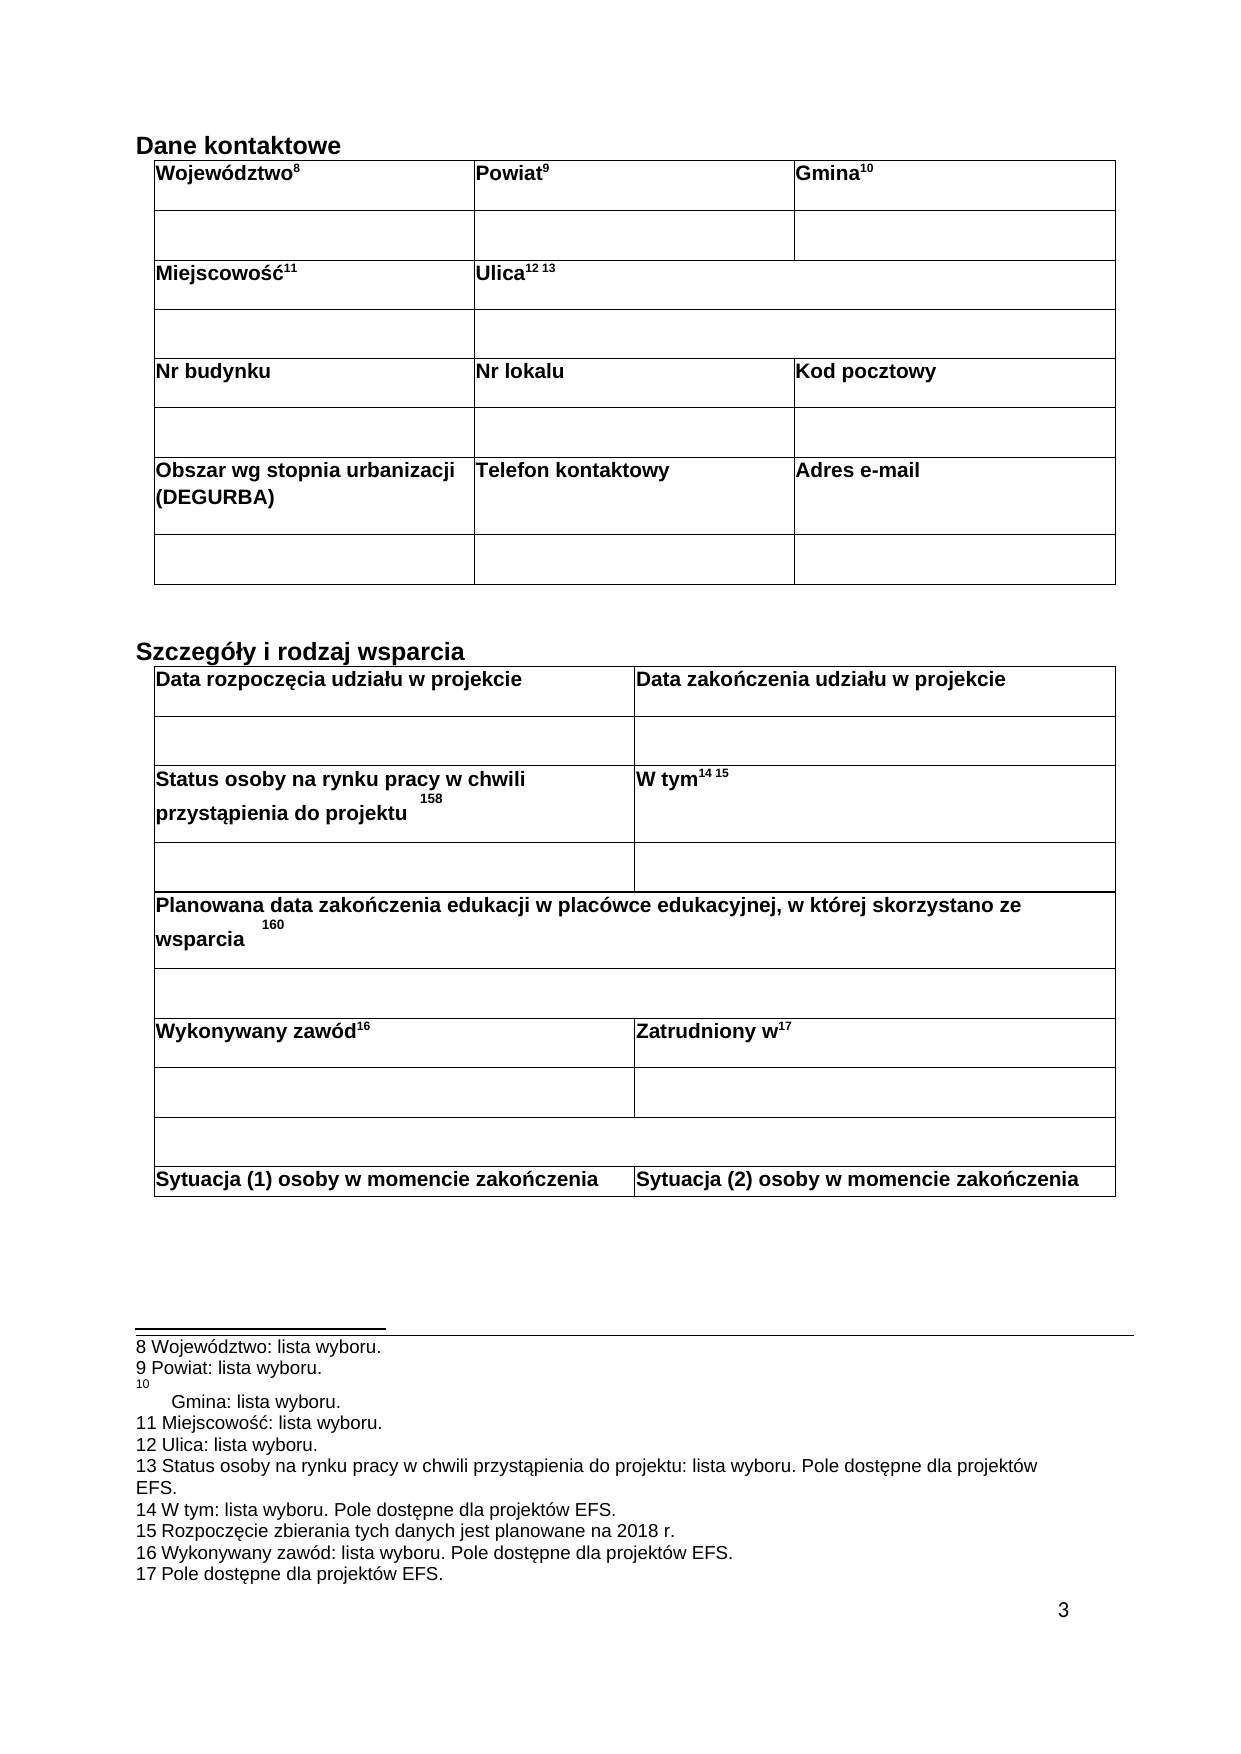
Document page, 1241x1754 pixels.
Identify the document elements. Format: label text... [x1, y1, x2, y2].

table_cell [155, 211, 474, 260]
table_cell Zatrudniony w [635, 1019, 1115, 1067]
table_header Województwo [155, 161, 474, 210]
table_cell [155, 535, 474, 584]
table_cell Miejscowość [155, 261, 474, 309]
table_cell [795, 211, 1115, 260]
table_cell [635, 843, 1115, 891]
table_cell [155, 310, 474, 358]
text Szczegóły i rodzaj wsparcia [136, 637, 1134, 666]
table_cell Nr budynku [155, 359, 474, 407]
table_cell [475, 535, 794, 584]
table_header Data zakończenia udziału w projekcie [635, 667, 1115, 716]
table_cell [155, 717, 634, 765]
table_cell [155, 1118, 1115, 1166]
table_cell Wykonywany zawód [155, 1019, 634, 1067]
table_cell Sytuacja (2) osoby w momencie zakończenia [635, 1167, 1115, 1196]
table_cell Kod pocztowy [795, 359, 1115, 407]
table_cell [155, 408, 474, 457]
table_cell [155, 1068, 634, 1117]
table_cell Ulica [475, 261, 1115, 309]
table_cell [475, 408, 794, 457]
table_cell Telefon kontaktowy [475, 458, 794, 533]
table_cell [635, 1068, 1115, 1117]
table_header Data rozpoczęcia udziału w projekcie [155, 667, 634, 716]
table_cell Planowana data zakończenia edukacji w placówce edukacyjnej, w której skorzystano ze 160 wsparcia [155, 893, 1115, 968]
table_cell Nr lokalu [475, 359, 794, 407]
table_cell [795, 408, 1115, 457]
table_cell W tym [635, 766, 1115, 842]
table_cell Obszar wg stopnia urbanizacji (DEGURBA) [155, 458, 474, 533]
table_header Powiat [475, 161, 794, 210]
table_cell [475, 310, 1115, 358]
table_cell Sytuacja (1) osoby w momencie zakończenia [155, 1167, 634, 1196]
table_cell Status osoby na rynku pracy w chwili 158 przystąpienia do projektu [155, 766, 634, 842]
table_cell [635, 717, 1115, 765]
table_cell [795, 535, 1115, 584]
table_header Gmina [795, 161, 1115, 210]
table_cell [475, 211, 794, 260]
table_cell Adres e-mail [795, 458, 1115, 533]
table_cell [155, 843, 634, 891]
text Dane kontaktowe [136, 131, 1134, 160]
table_cell [155, 969, 1115, 1018]
